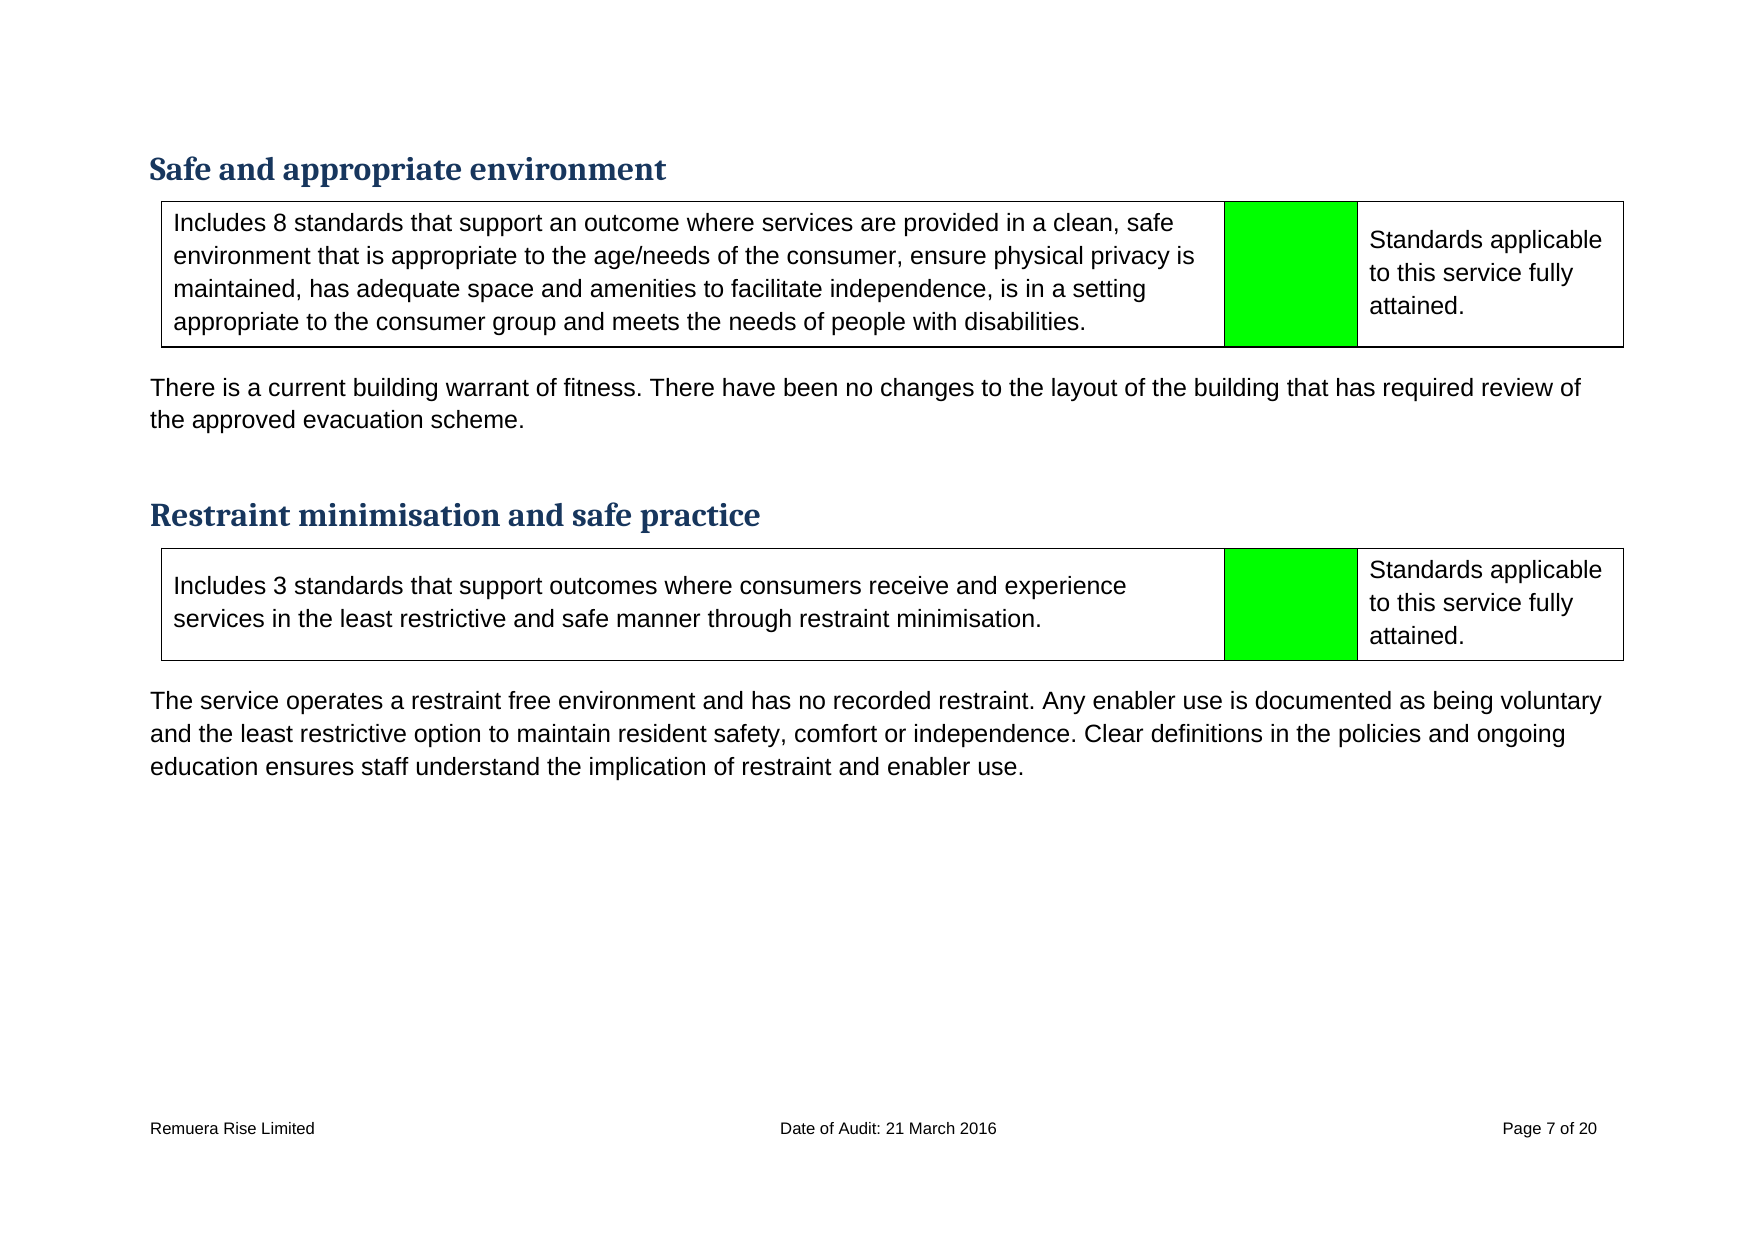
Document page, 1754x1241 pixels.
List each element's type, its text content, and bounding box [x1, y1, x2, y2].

subtitle Restraint minimisation and safe practice [150, 497, 1604, 535]
text The service operates a restraint free environment and has no recorded restraint. Any enabler use is documented as being voluntary and the least restrictive option to maintain resident safety, comfort or independence. Clear definitions in the policies and ongoing education ensures staff understand the implication of restraint and enabler use. [150, 686, 1604, 781]
table_header [1225, 549, 1357, 660]
table_header Includes 8 standards that support an outcome where services are provided in a clean, safe environment that is appropriate to the age/needs of the consumer, ensure physical privacy is maintained, has adequate space and amenities to facilitate independence, is in a setting appropriate to the consumer group and meets the needs of people with disabilities. [162, 202, 1224, 346]
text There is a current building warrant of fitness. There have been no changes to the layout of the building that has required review of the approved evacuation scheme. [150, 372, 1604, 434]
table_header Standards applicable to this service fully attained. [1358, 549, 1623, 660]
table_header Standards applicable to this service fully attained. [1358, 202, 1623, 346]
table_header [1225, 202, 1357, 346]
table_header Includes 3 standards that support outcomes where consumers receive and experience services in the least restrictive and safe manner through restraint minimisation. [162, 549, 1224, 660]
subtitle Safe and appropriate environment [150, 150, 1604, 188]
